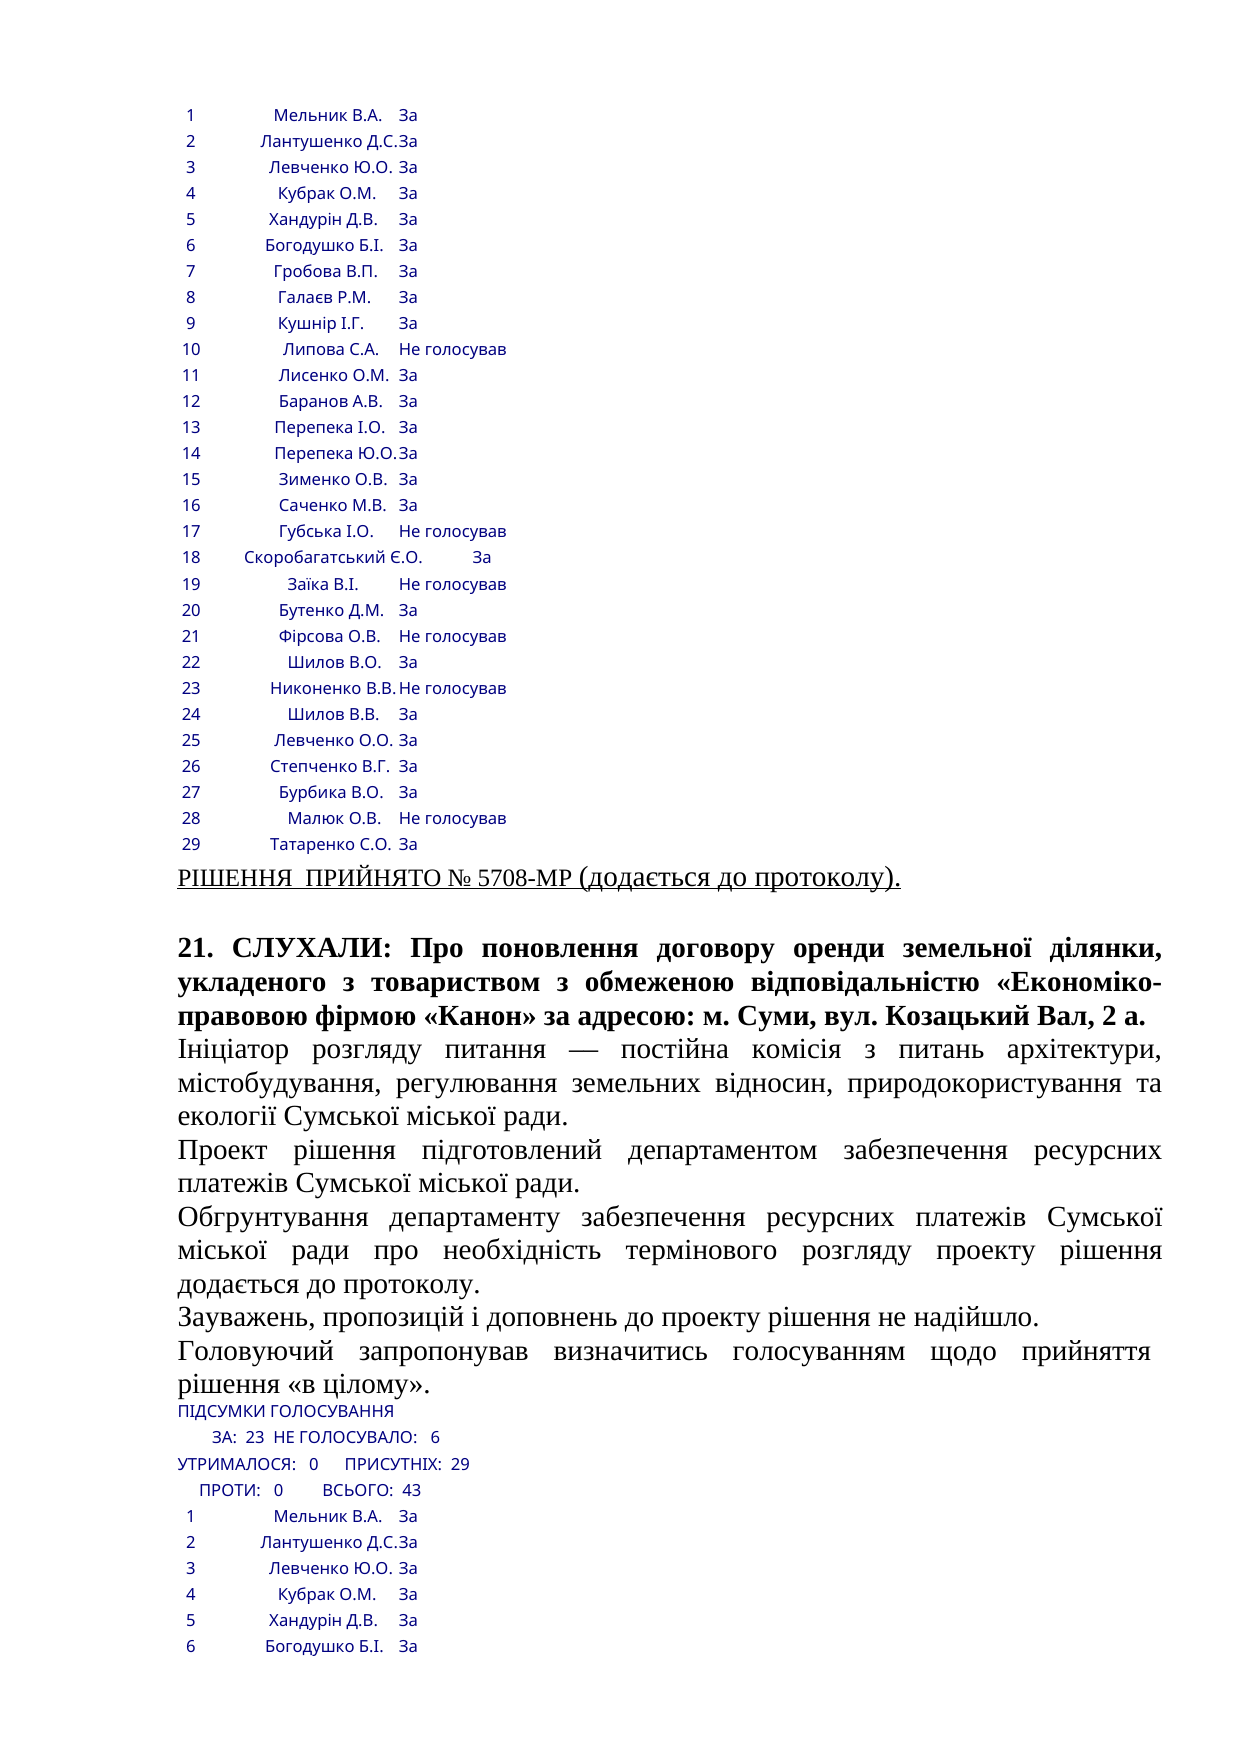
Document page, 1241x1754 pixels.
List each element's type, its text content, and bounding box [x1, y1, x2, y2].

text Обгрунтування департаменту забезпечення ресурсних платежів Сумської міської ради про необхідність термінового розгляду проекту рішення додається до протоколу. [177, 1199, 1163, 1299]
text 5 Хандурін Д.В. За [177, 1608, 1152, 1631]
text Проект рішення підготовлений департаментом забезпечення ресурсних платежів Сумської міської ради. [177, 1132, 1163, 1199]
text 16 Саченко М.В. За [177, 494, 1152, 517]
text 22 Шилов В.О. За [177, 650, 1152, 673]
text 1 Мельник В.А. За [177, 103, 1152, 126]
text 29 Татаренко С.О. За [177, 833, 1152, 855]
text 19 Заїка В.І. Не голосував [177, 572, 1152, 595]
text 2 Лантушенко Д.С. За [177, 129, 1152, 152]
text 4 Кубрак О.М. За [177, 1582, 1152, 1605]
text 13 Перепека І.О. За [177, 416, 1152, 439]
text 20 Бутенко Д.М. За [177, 598, 1152, 621]
text 9 Кушнір І.Г. За [177, 312, 1152, 334]
text Ініціатор розгляду питання –– постійна комісія з питань архітектури, містобудування, регулювання земельних відносин, природокористування та екології Сумської міської ради. [177, 1031, 1163, 1132]
text 10 Липова С.А. Не голосував [177, 338, 1152, 361]
text Зауважень, пропозицій і доповнень до проекту рішення не надійшло. [177, 1299, 1152, 1333]
text 18 Скоробагатський Є.О. За [177, 546, 1152, 569]
text 14 Перепека Ю.О. За [177, 442, 1152, 465]
text ПІДСУМКИ ГОЛОСУВАННЯ [177, 1400, 1152, 1423]
text 5 Хандурін Д.В. За [177, 208, 1152, 230]
text 23 Никоненко В.В. Не голосував [177, 676, 1152, 699]
text 17 Губська І.О. Не голосував [177, 520, 1152, 543]
text 8 Галаєв Р.М. За [177, 286, 1152, 308]
text 24 Шилов В.В. За [177, 702, 1152, 725]
text Головуючий запропонував визначитись голосуванням щодо прийняття рішення «в цілому». [177, 1333, 1152, 1400]
text ПРОТИ: 0 ВСЬОГО: 43 [177, 1478, 1152, 1501]
text ЗА: 23 НЕ ГОЛОСУВАЛО: 6 [177, 1426, 1152, 1449]
text 15 Зименко О.В. За [177, 468, 1152, 491]
text 27 Бурбика В.О. За [177, 781, 1152, 803]
text 26 Степченко В.Г. За [177, 754, 1152, 777]
text 3 Левченко Ю.О. За [177, 1556, 1152, 1579]
text 6 Богодушко Б.І. За [177, 1634, 1152, 1657]
text 21. СЛУХАЛИ: Про поновлення договору оренди земельної ділянки, укладеного з товариством з обмеженою відповідальністю «Економіко-правовою фірмою «Канон» за адресою: м. Суми, вул. Козацький Вал, 2 а. [177, 931, 1163, 1031]
text УТРИМАЛОСЯ: 0 ПРИСУТНІХ: 29 [177, 1452, 1152, 1475]
text 1 Мельник В.А. За [177, 1504, 1152, 1527]
text РІШЕННЯ ПРИЙНЯТО № 5708-МР (додається до протоколу). [177, 859, 1152, 892]
text 3 Левченко Ю.О. За [177, 156, 1152, 178]
text 25 Левченко О.О. За [177, 728, 1152, 751]
text 6 Богодушко Б.І. За [177, 234, 1152, 256]
text 2 Лантушенко Д.С. За [177, 1530, 1152, 1553]
text 7 Гробова В.П. За [177, 260, 1152, 282]
text 4 Кубрак О.М. За [177, 182, 1152, 204]
text 21 Фірсова О.В. Не голосував [177, 624, 1152, 647]
text 11 Лисенко О.М. За [177, 364, 1152, 387]
text 28 Малюк О.В. Не голосував [177, 807, 1152, 829]
text 12 Баранов А.В. За [177, 390, 1152, 413]
